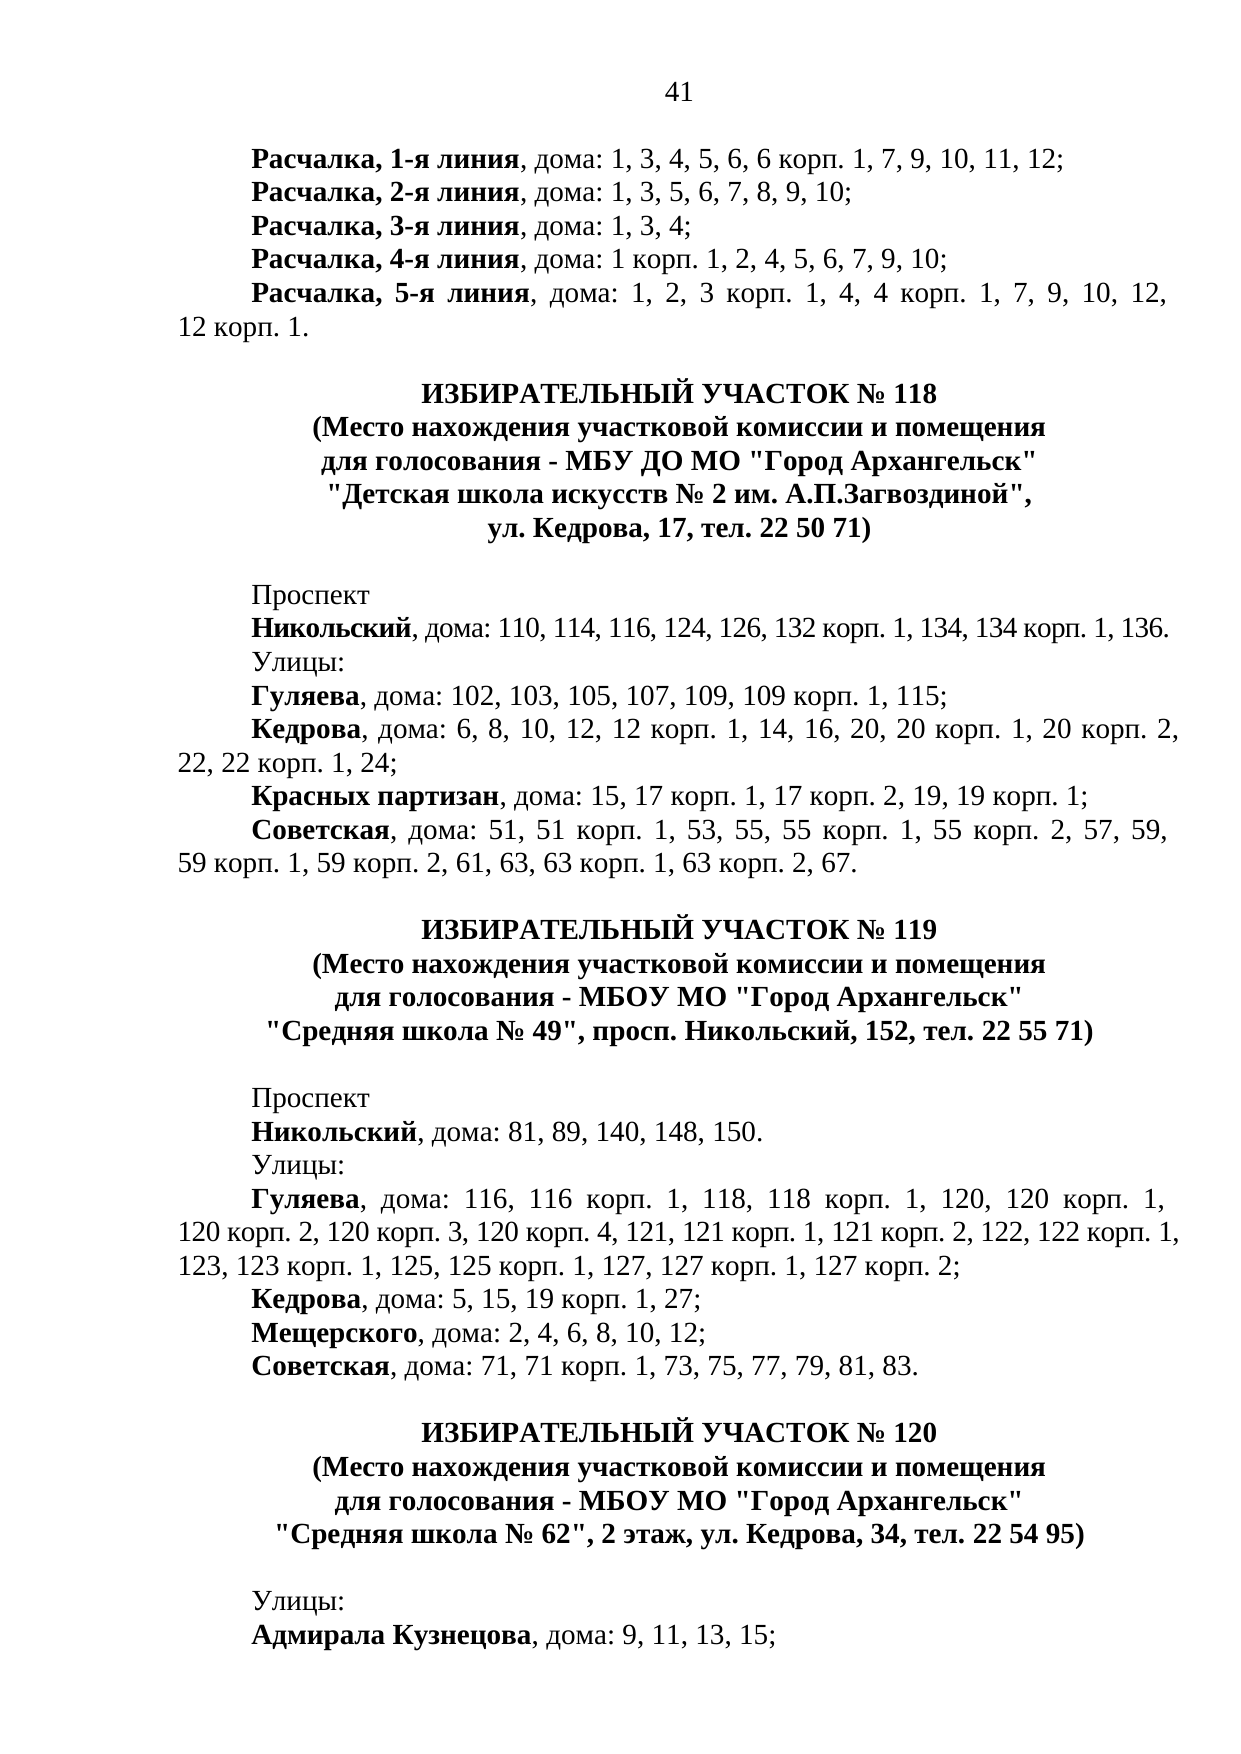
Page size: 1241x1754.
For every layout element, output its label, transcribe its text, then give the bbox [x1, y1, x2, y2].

text ИЗБИРАТЕЛЬНЫЙ УЧАСТОК № 119 [177, 912, 1181, 946]
text Улицы: [177, 1583, 1181, 1617]
text для голосования - МБОУ МО "Город Архангельск" [177, 1483, 1181, 1516]
text Кедрова, дома: 6, 8, 10, 12, 12 корп. 1, 14, 16, 20, 20 корп. 1, 20 корп. 2, 22, 22 корп. 1, 24; [177, 711, 1181, 778]
text Расчалка, 5-я линия, дома: 1, 2, 3 корп. 1, 4, 4 корп. 1, 7, 9, 10, 12, 12 корп. 1. [177, 275, 1181, 342]
text Кедрова, дома: 5, 15, 19 корп. 1, 27; [177, 1281, 1181, 1315]
text Адмирала Кузнецова, дома: 9, 11, 13, 15; [177, 1617, 1181, 1650]
text Никольский, дома: 81, 89, 140, 148, 150. [177, 1114, 1181, 1147]
text для голосования - МБУ ДО МО "Город Архангельск" [177, 443, 1181, 476]
text для голосования - МБОУ МО "Город Архангельск" [177, 979, 1181, 1013]
text Расчалка, 4-я линия, дома: 1 корп. 1, 2, 4, 5, 6, 7, 9, 10; [177, 242, 1181, 275]
text Проспект [177, 1080, 1181, 1114]
text Улицы: [177, 644, 1181, 678]
text Красных партизан, дома: 15, 17 корп. 1, 17 корп. 2, 19, 19 корп. 1; [177, 778, 1181, 812]
text ИЗБИРАТЕЛЬНЫЙ УЧАСТОК № 118 [177, 376, 1181, 409]
text Гуляева, дома: 116, 116 корп. 1, 118, 118 корп. 1, 120, 120 корп. 1, 120 корп. 2, 120 корп. 3, 120 корп. 4, 121, 121 корп. 1, 121 корп. 2, 122, 122 корп. 1, 123, 123 корп. 1, 125, 125 корп. 1, 127, 127 корп. 1, 127 корп. 2; [177, 1181, 1181, 1281]
text ИЗБИРАТЕЛЬНЫЙ УЧАСТОК № 120 [177, 1416, 1181, 1449]
text Мещерского, дома: 2, 4, 6, 8, 10, 12; [177, 1315, 1181, 1348]
text Расчалка, 2-я линия, дома: 1, 3, 5, 6, 7, 8, 9, 10; [177, 174, 1181, 208]
text Расчалка, 3-я линия, дома: 1, 3, 4; [177, 208, 1181, 242]
text Улицы: [177, 1147, 1181, 1181]
text (Место нахождения участковой комиссии и помещения [177, 1449, 1181, 1483]
text (Место нахождения участковой комиссии и помещения [177, 409, 1181, 443]
text "Средняя школа № 62", 2 этаж, ул. Кедрова, 34, тел. 22 54 95) [177, 1516, 973, 1550]
text Расчалка, 1-я линия, дома: 1, 3, 4, 5, 6, 6 корп. 1, 7, 9, 10, 11, 12; [177, 141, 1181, 174]
text Советская, дома: 71, 71 корп. 1, 73, 75, 77, 79, 81, 83. [177, 1348, 1181, 1382]
text Никольский, дома: 110, 114, 116, 124, 126, 132 корп. 1, 134, 134 корп. 1, 136. [177, 611, 1181, 644]
text Проспект [177, 577, 1181, 611]
text Гуляева, дома: 102, 103, 105, 107, 109, 109 корп. 1, 115; [177, 678, 1181, 711]
text "Средняя школа № 49", просп. Никольский, 152, тел. 22 55 71) [177, 1013, 982, 1047]
text Советская, дома: 51, 51 корп. 1, 53, 55, 55 корп. 1, 55 корп. 2, 57, 59, 59 корп. 1, 59 корп. 2, 61, 63, 63 корп. 1, 63 корп. 2, 67. [177, 812, 1181, 879]
text (Место нахождения участковой комиссии и помещения [177, 946, 1181, 979]
text ул. Кедрова, 17, тел. 22 50 71) [861, 510, 1181, 543]
text ул. Кедрова, 17, тел. 22 50 71) [177, 510, 759, 543]
text "Детская школа искусств № 2 им. А.П.Загвоздиной", [177, 476, 1181, 510]
